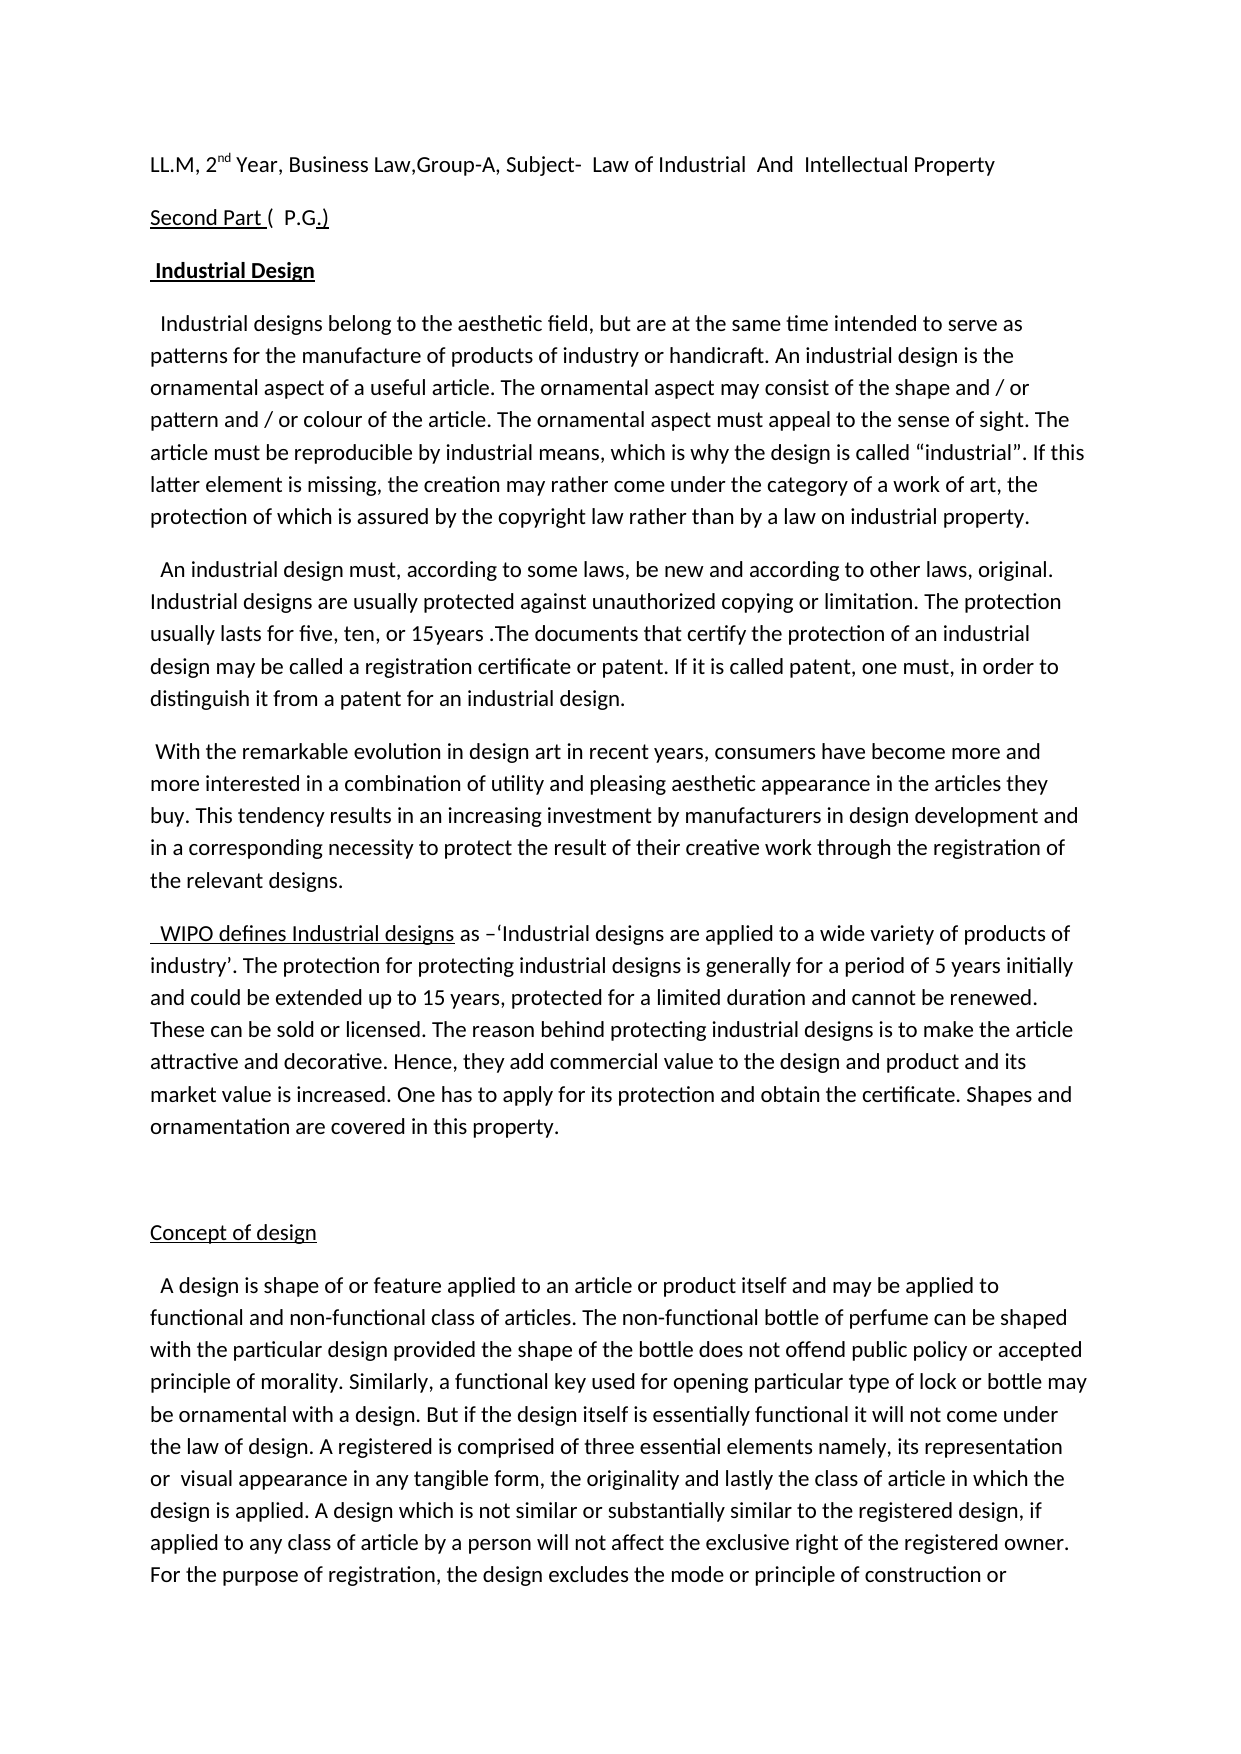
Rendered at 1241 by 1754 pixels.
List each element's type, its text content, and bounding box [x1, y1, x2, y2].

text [150, 1271, 1090, 1589]
text WIPO defines Industrial designs as –‘Industrial designs are applied to a wide variety of products of industry’. The protection for protecting industrial designs is generally for a period of 5 years initially and could be extended up to 15 years, protected for a limited duration and cannot be renewed. These can be sold or licensed. The reason behind protecting industrial designs is to make the article attractive and decorative. Hence, they add commercial value to the design and product and its market value is increased. One has to apply for its protection and obtain the certificate. Shapes and ornamentation are covered in this property. [150, 919, 1090, 1140]
text Industrial Design [150, 256, 1090, 284]
text LL.M, 2nd Year, Business Law,Group-A, Subject- Law of Industrial And Intellectual Property [150, 150, 1090, 178]
text Second Part ( P.G.) [150, 203, 1090, 231]
text Industrial designs belong to the aesthetic field, but are at the same time intended to serve as patterns for the manufacture of products of industry or handicraft. An industrial design is the ornamental aspect of a useful article. The ornamental aspect may consist of the shape and / or pattern and / or colour of the article. The ornamental aspect must appeal to the sense of sight. The article must be reproducible by industrial means, which is why the design is called “industrial”. If this latter element is missing, the creation may rather come under the category of a work of art, the protection of which is assured by the copyright law rather than by a law on industrial property. [150, 309, 1090, 530]
text With the remarkable evolution in design art in recent years, consumers have become more and more interested in a combination of utility and pleasing aesthetic appearance in the articles they buy. This tendency results in an increasing investment by manufacturers in design development and in a corresponding necessity to protect the result of their creative work through the registration of the relevant designs. [150, 737, 1090, 894]
text Concept of design [150, 1218, 1090, 1246]
text An industrial design must, according to some laws, be new and according to other laws, original. Industrial designs are usually protected against unauthorized copying or limitation. The protection usually lasts for five, ten, or 15years .The documents that certify the protection of an industrial design may be called a registration certificate or patent. If it is called patent, one must, in order to distinguish it from a patent for an industrial design. [150, 555, 1090, 712]
